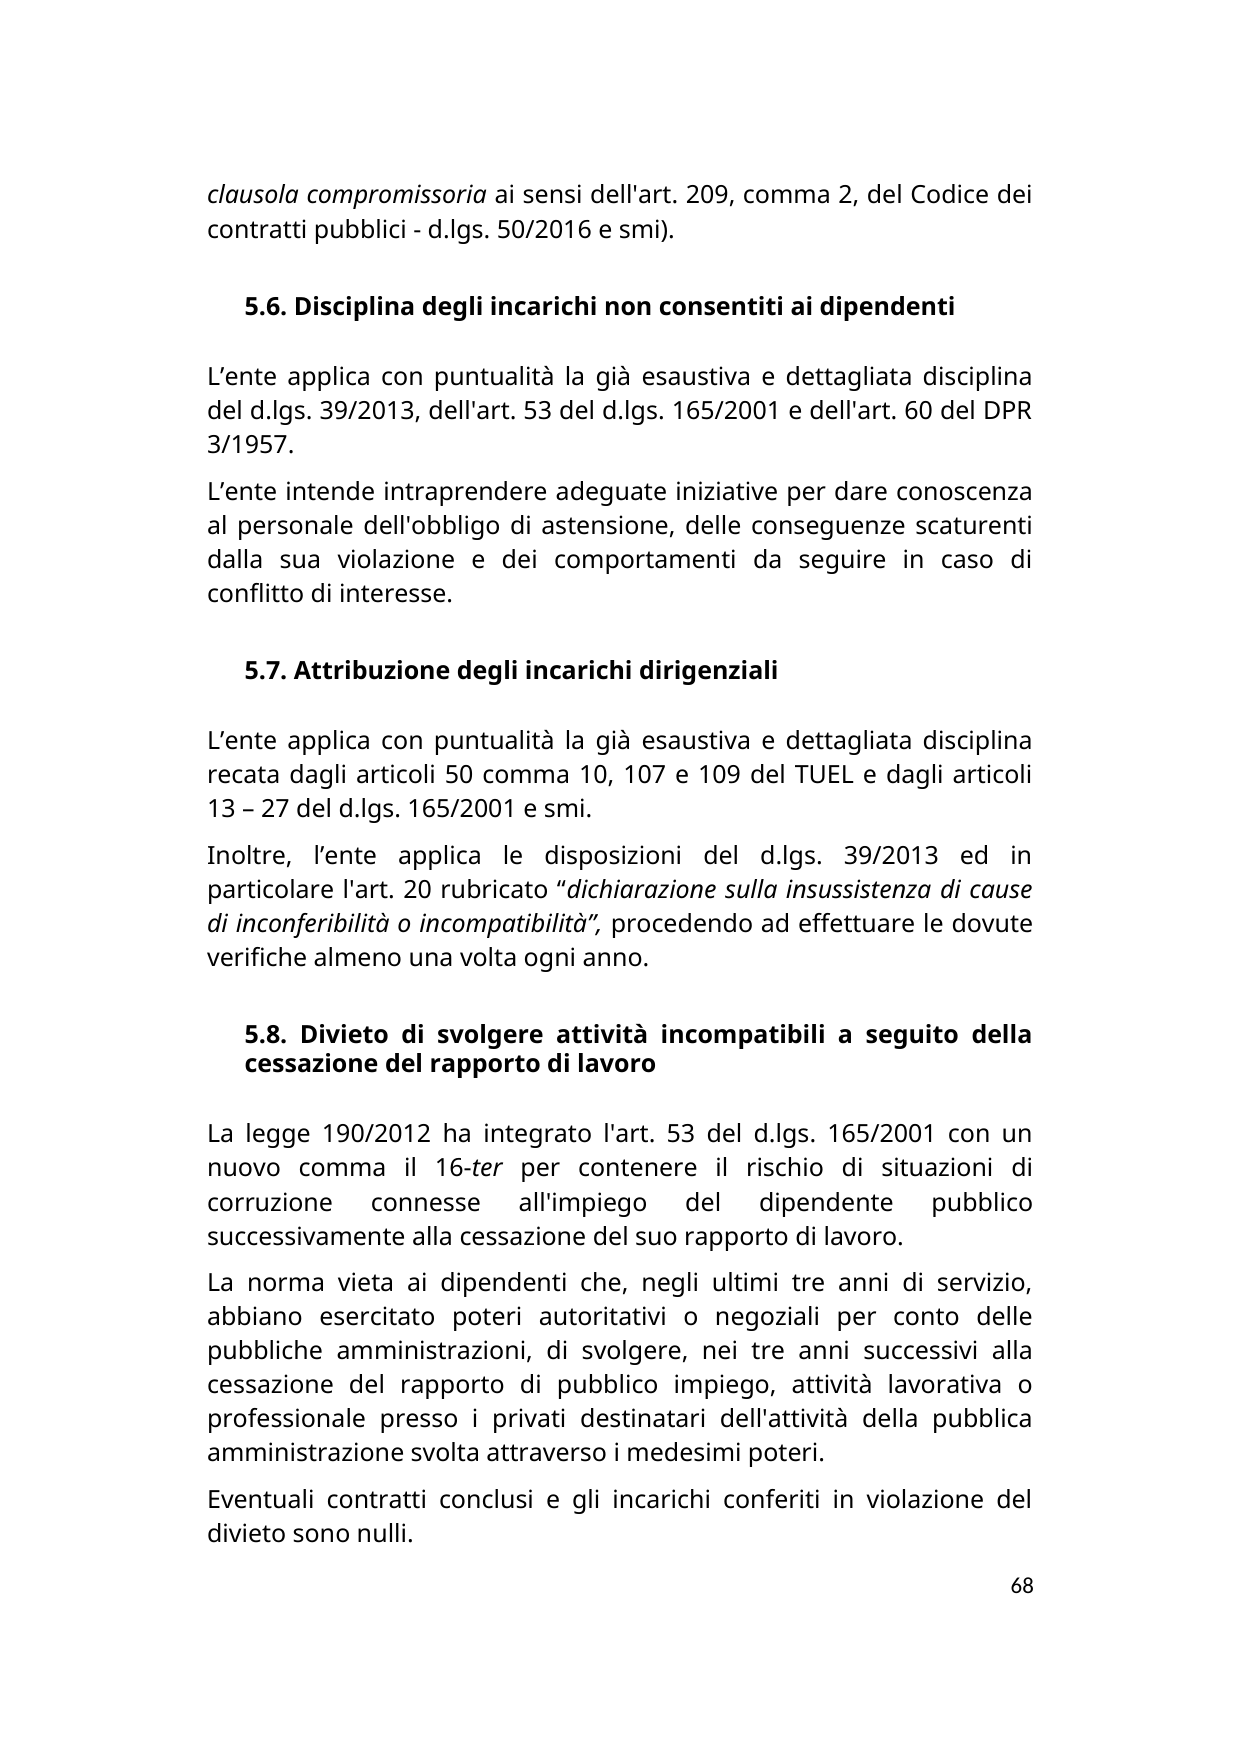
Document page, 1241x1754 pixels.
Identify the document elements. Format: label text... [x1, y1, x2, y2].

text L’ente intende intraprendere adeguate iniziative per dare conoscenza al personale dell'obbligo di astensione, delle conseguenze scaturenti dalla sua violazione e dei comportamenti da seguire in caso di conflitto di interesse. [207, 473, 1033, 609]
text 5.8. Divieto di svolgere attività incompatibili a seguito della cessazione del rapporto di lavoro [244, 1020, 1033, 1078]
text Eventuali contratti conclusi e gli incarichi conferiti in violazione del divieto sono nulli. [207, 1482, 1033, 1550]
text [207, 177, 1033, 245]
text Inoltre, l’ente applica le disposizioni del d.lgs. 39/2013 ed in particolare l'art. 20 rubricato “dichiarazione sulla insussistenza di cause di inconferibilità o incompatibilità”, procedendo ad effettuare le dovute verifiche almeno una volta ogni anno. [207, 837, 1033, 974]
text 5.6. Disciplina degli incarichi non consentiti ai dipendenti [244, 292, 1033, 321]
text 5.7. Attribuzione degli incarichi dirigenziali [244, 656, 1033, 685]
text L’ente applica con puntualità la già esaustiva e dettagliata disciplina del d.lgs. 39/2013, dell'art. 53 del d.lgs. 165/2001 e dell'art. 60 del DPR 3/1957. [207, 358, 1033, 461]
text L’ente applica con puntualità la già esaustiva e dettagliata disciplina recata dagli articoli 50 comma 10, 107 e 109 del TUEL e dagli articoli 13 – 27 del d.lgs. 165/2001 e smi. [207, 723, 1033, 825]
text La norma vieta ai dipendenti che, negli ultimi tre anni di servizio, abbiano esercitato poteri autoritativi o negoziali per conto delle pubbliche amministrazioni, di svolgere, nei tre anni successivi alla cessazione del rapporto di pubblico impiego, attività lavorativa o professionale presso i privati destinatari dell'attività della pubblica amministrazione svolta attraverso i medesimi poteri. [207, 1265, 1033, 1469]
text La legge 190/2012 ha integrato l'art. 53 del d.lgs. 165/2001 con un nuovo comma il 16-ter per contenere il rischio di situazioni di corruzione connesse all'impiego del dipendente pubblico successivamente alla cessazione del suo rapporto di lavoro. [207, 1116, 1033, 1252]
